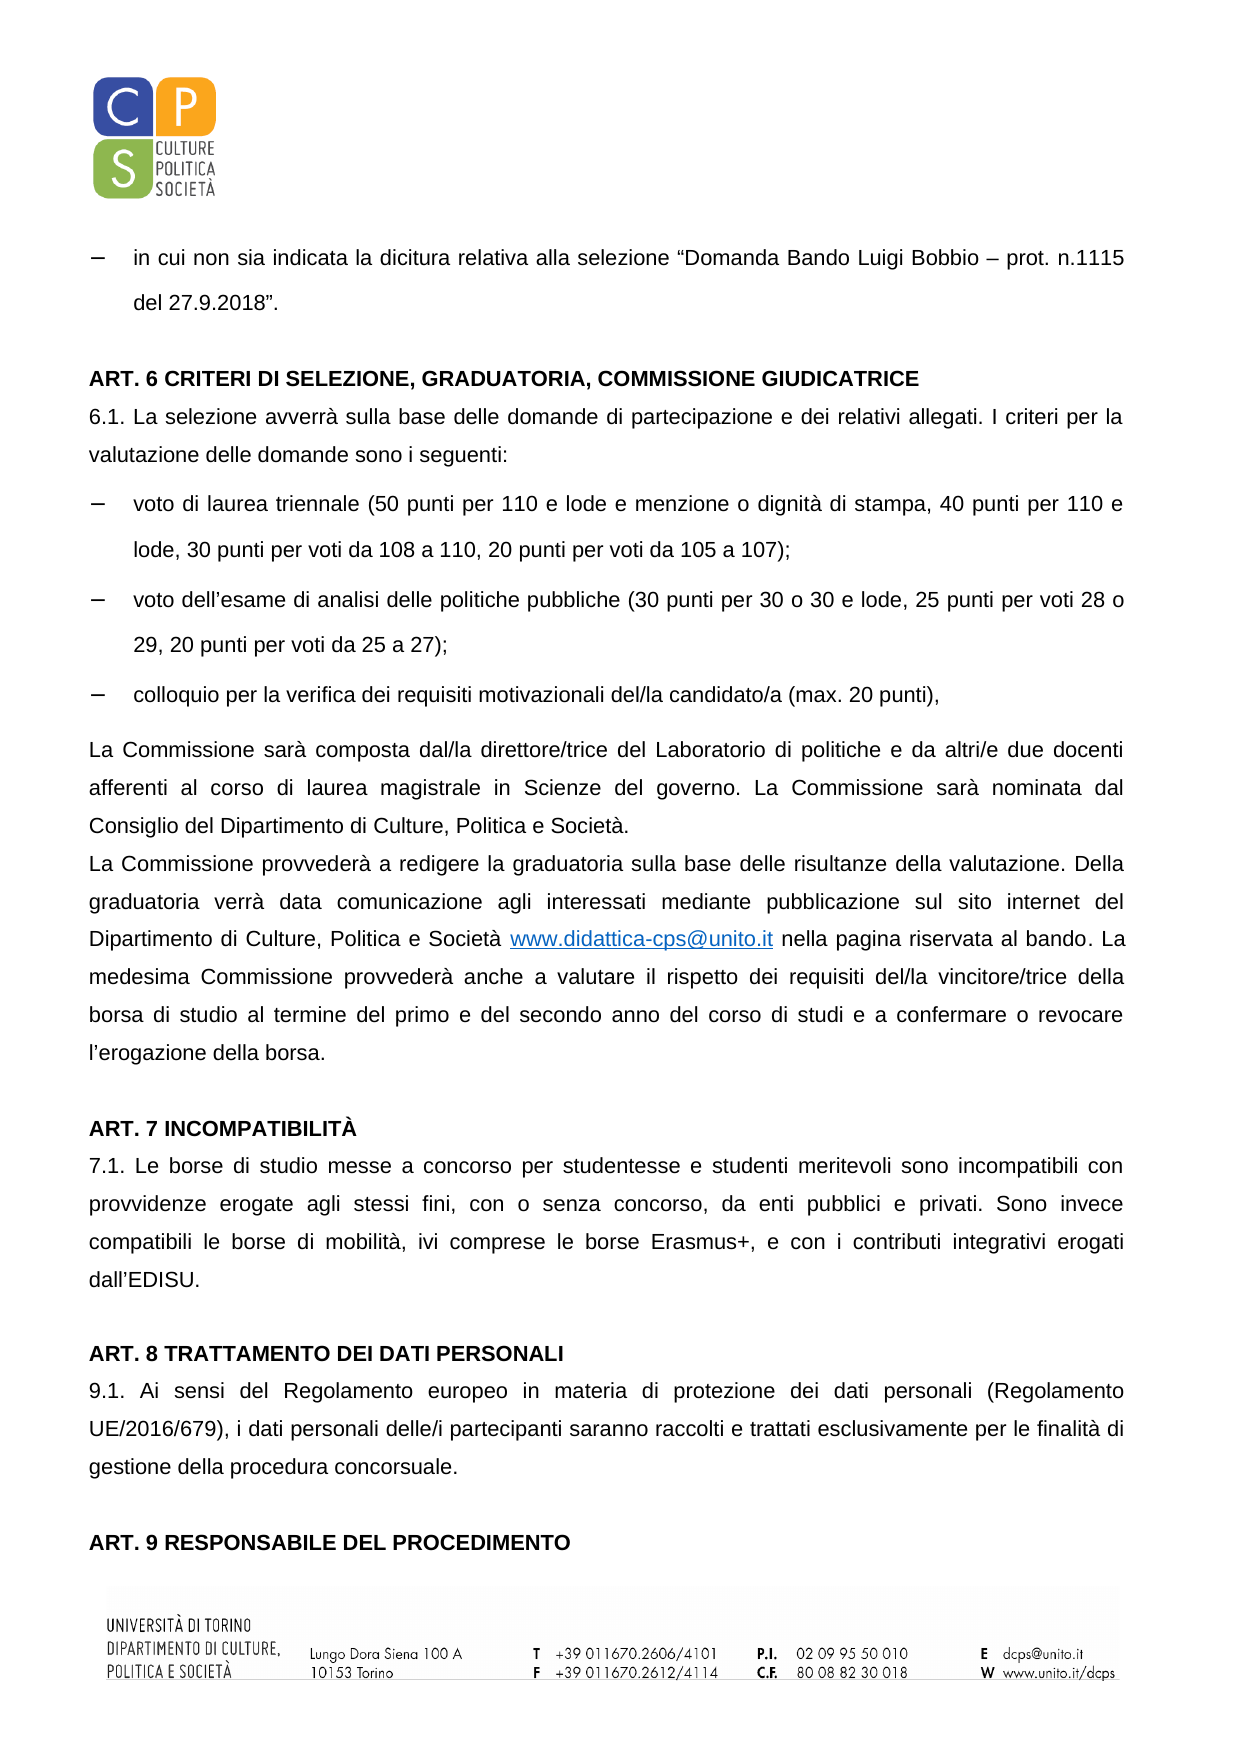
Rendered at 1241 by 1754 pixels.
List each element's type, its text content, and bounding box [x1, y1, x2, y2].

list in cui non sia indicata la dicitura relativa alla selezione “Domanda Bando Luigi Bobbio – prot. n.1115 del 27.9.2018”. [89, 233, 1126, 316]
text La Commissione sarà composta dal/la direttore/trice del Laboratorio di politiche e da altri/e due docenti afferenti al corso di laurea magistrale in Scienze del governo. La Commissione sarà nominata dal Consiglio del Dipartimento di Culture, Politica e Società. [89, 737, 1126, 838]
text La Commissione provvederà a redigere la graduatoria sulla base delle risultanze della valutazione. Della graduatoria verrà data comunicazione agli interessati mediante pubblicazione sul sito internet del Dipartimento di Culture, Politica e Società www.didattica-cps@unito.it nella pagina riservata al bando. La medesima Commissione provvederà anche a valutare il rispetto dei requisiti del/la vincitore/trice della borsa di studio al termine del primo e del secondo anno del corso di studi e a confermare o revocare l’erogazione della borsa. [89, 851, 1126, 1065]
list voto dell’esame di analisi delle politiche pubbliche (30 punti per 30 o 30 e lode, 25 punti per voti 28 o 29, 20 punti per voti da 25 a 27); [89, 575, 1126, 657]
text 9.1. Ai sensi del Regolamento europeo in materia di protezione dei dati personali (Regolamento UE/2016/679), i dati personali delle/i partecipanti saranno raccolti e trattati esclusivamente per le finalità di gestione della procedura concorsuale. [89, 1378, 1126, 1479]
text 7.1. Le borse di studio messe a concorso per studentesse e studenti meritevoli sono incompatibili con provvidenze erogate agli stessi fini, con o senza concorso, da enti pubblici e privati. Sono invece compatibili le borse di mobilità, ivi comprese le borse Erasmus+, e con i contributi integrativi erogati dall’EDISU. [89, 1153, 1126, 1292]
list colloquio per la verifica dei requisiti motivazionali del/la candidato/a (max. 20 punti), [89, 670, 1126, 715]
text 6.1. La selezione avverrà sulla base delle domande di partecipazione e dei relativi allegati. I criteri per la valutazione delle domande sono i seguenti: [89, 404, 1126, 467]
text ART. 7 INCOMPATIBILITÀ [89, 1115, 1126, 1141]
text ART. 6 CRITERI DI SELEZIONE, GRADUATORIA, COMMISSIONE GIUDICATRICE [89, 366, 1126, 391]
picture [88, 1586, 1120, 1681]
text ART. 9 RESPONSABILE DEL PROCEDIMENTO [89, 1529, 1126, 1555]
list voto di laurea triennale (50 punti per 110 e lode e menzione o dignità di stampa, 40 punti per 110 e lode, 30 punti per voti da 108 a 110, 20 punti per voti da 105 a 107); [89, 479, 1126, 562]
picture [88, 73, 220, 204]
text ART. 8 TRATTAMENTO DEI DATI PERSONALI [89, 1341, 1126, 1366]
